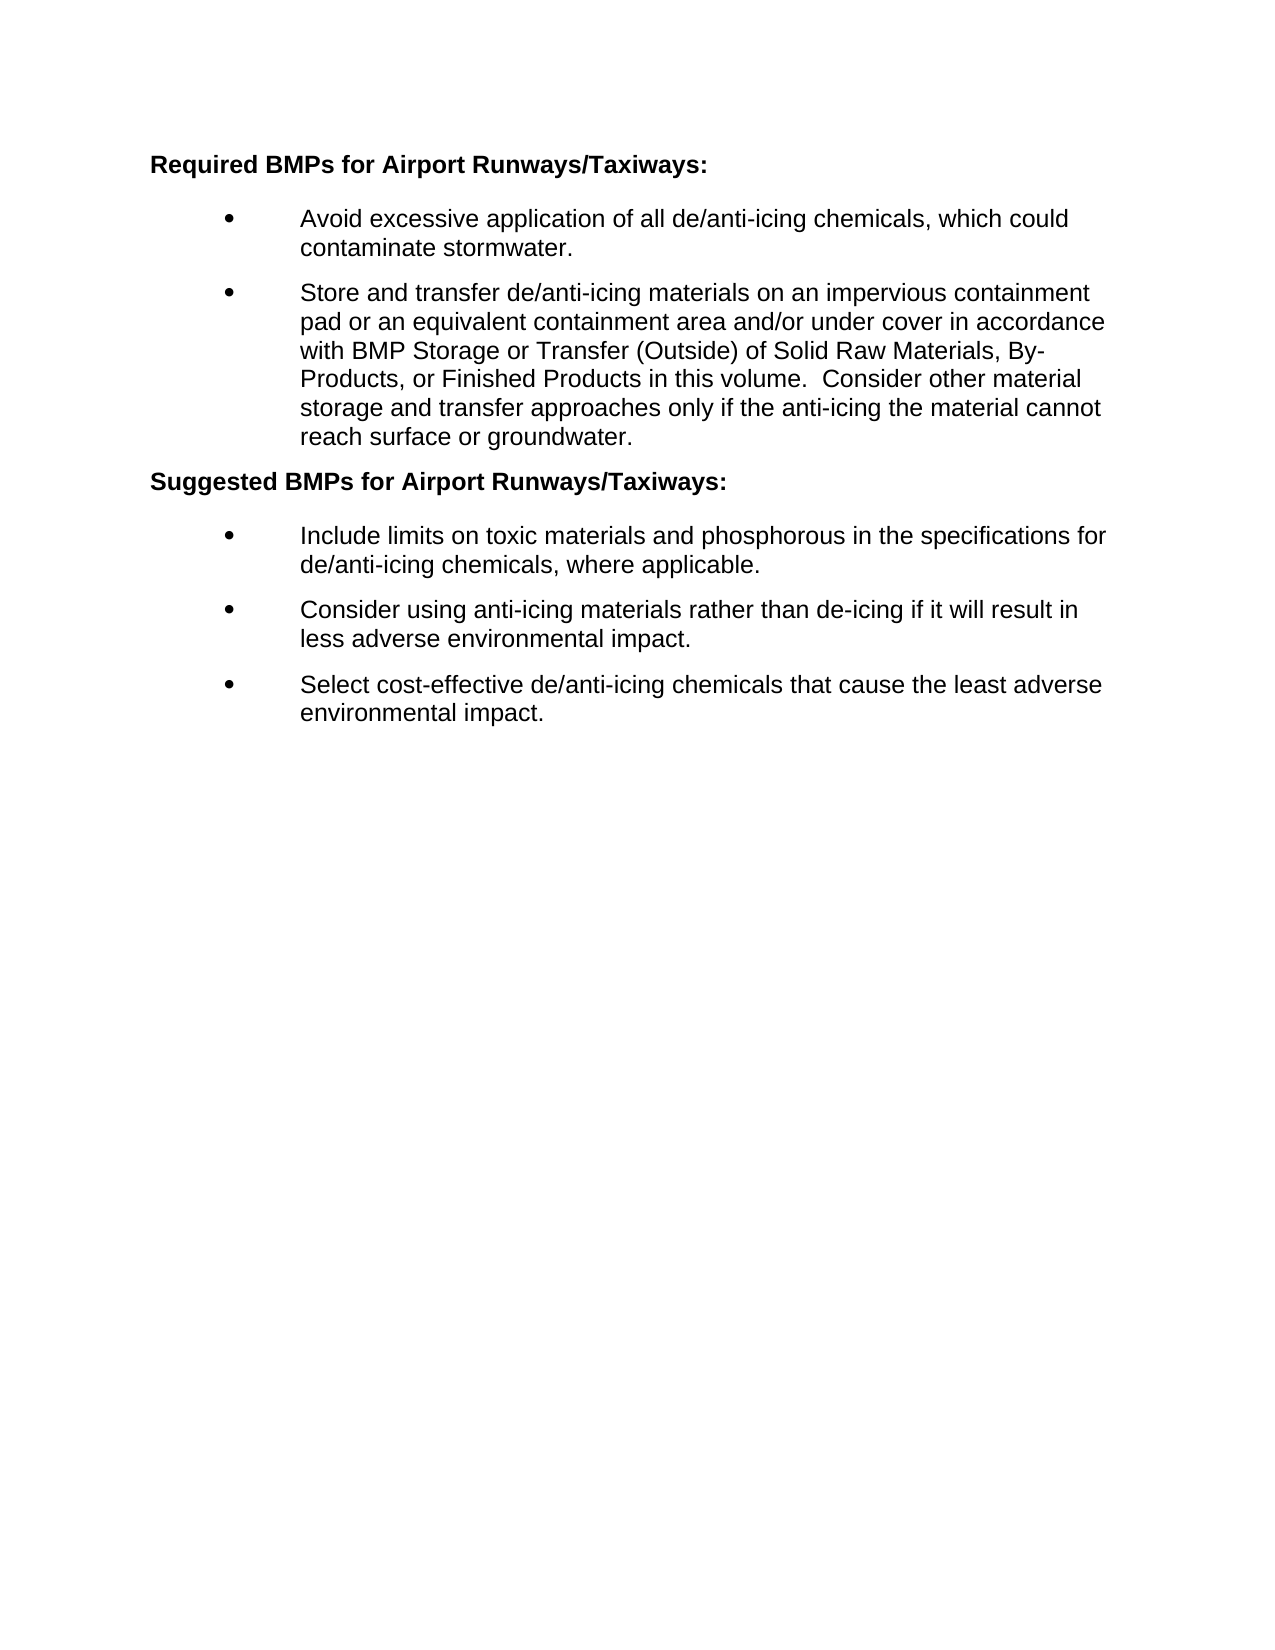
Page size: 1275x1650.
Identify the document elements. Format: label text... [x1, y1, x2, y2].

list Consider using anti-icing materials rather than de-icing if it will result in less adverse environmental impact. [225, 595, 1125, 653]
list Select cost-effective de/anti-icing chemicals that cause the least adverse environmental impact. [225, 669, 1125, 727]
text Required BMPs for Airport Runways/Taxiways: [150, 150, 1125, 179]
text Suggested BMPs for Airport Runways/Taxiways: [150, 467, 1125, 496]
list Store and transfer de/anti-icing materials on an impervious containment pad or an equivalent containment area and/or under cover in accordance with BMP Storage or Transfer (Outside) of Solid Raw Materials, By-Products, or Finished Products in this volume. Consider other material storage and transfer approaches only if the anti-icing the material cannot reach surface or groundwater. [225, 278, 1125, 451]
list Include limits on toxic materials and phosphorous in the specifications for de/anti-icing chemicals, where applicable. [225, 521, 1125, 579]
list Avoid excessive application of all de/anti-icing chemicals, which could contaminate stormwater. [225, 204, 1125, 261]
